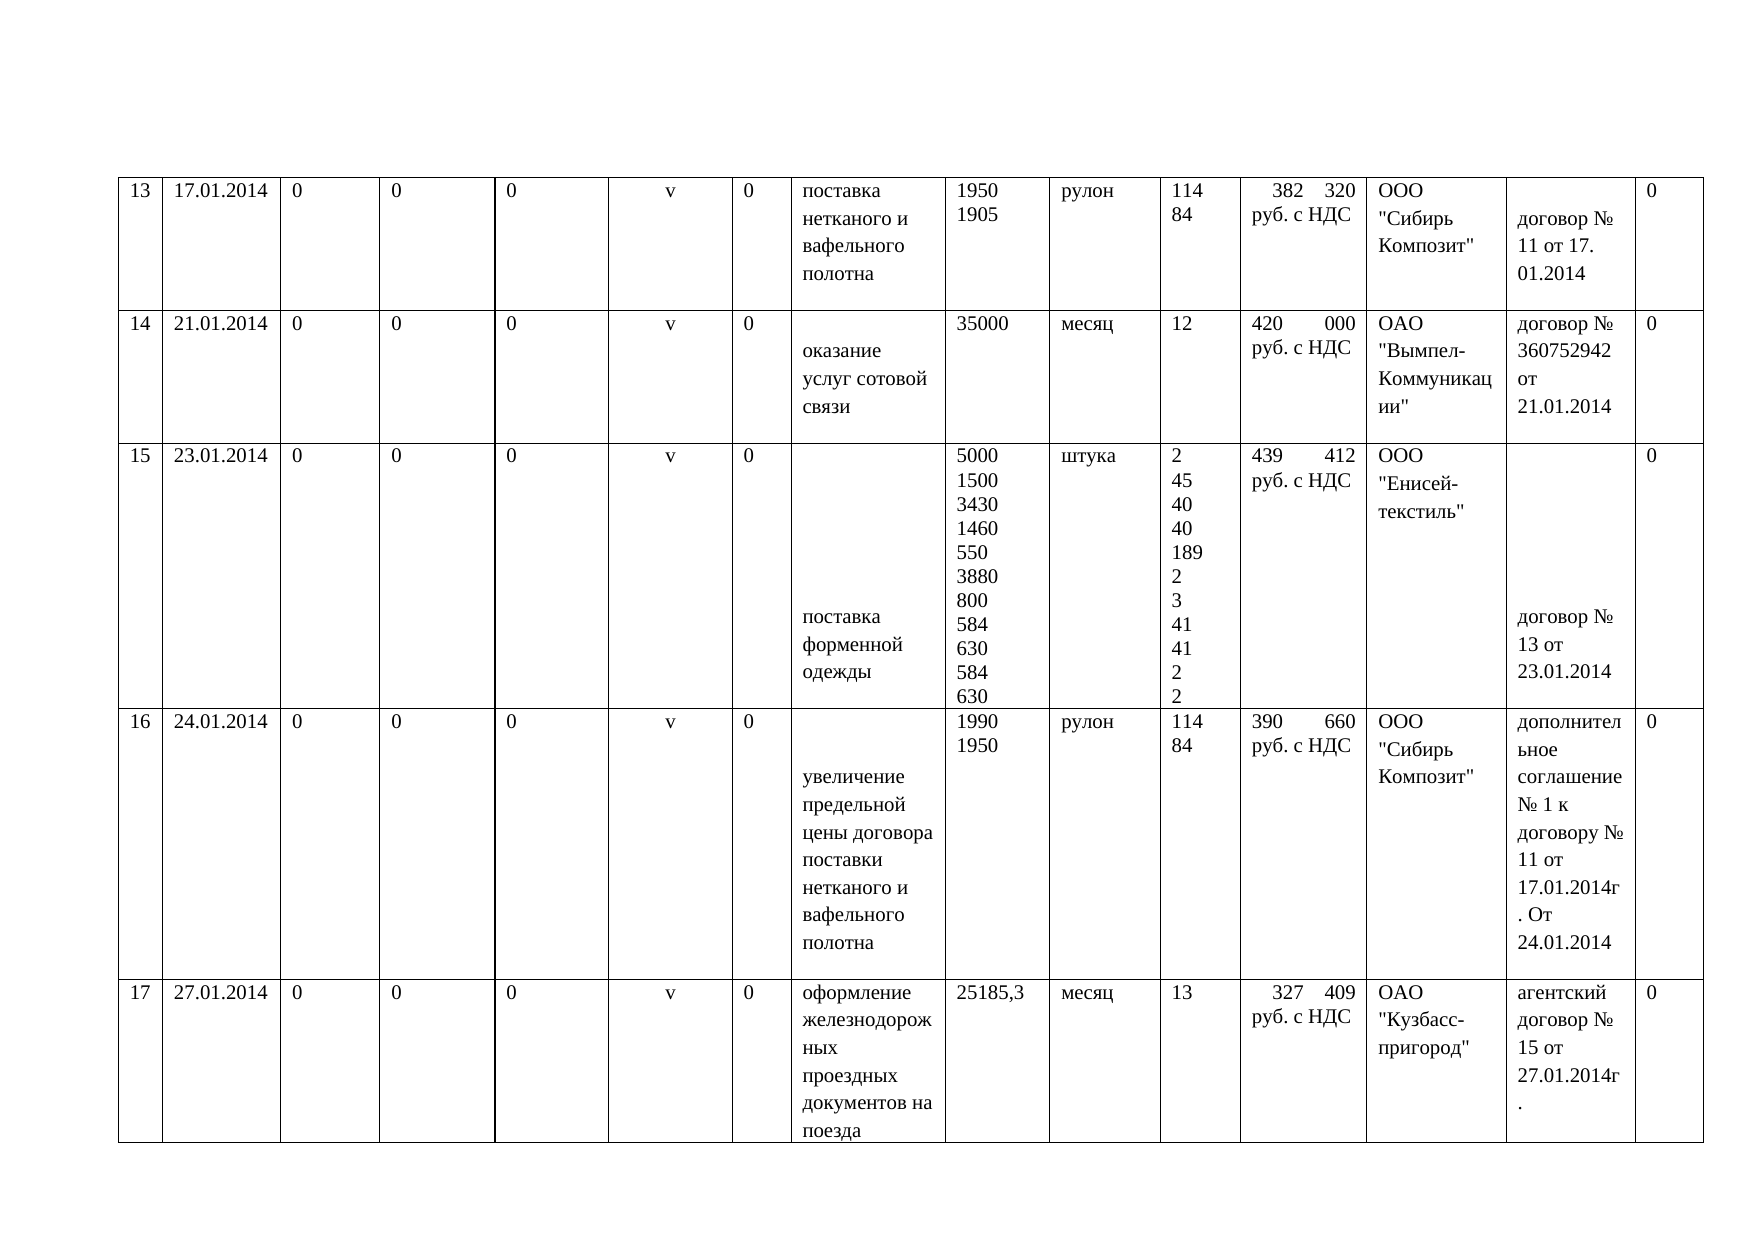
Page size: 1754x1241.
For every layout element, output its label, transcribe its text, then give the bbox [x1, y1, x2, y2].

table_cell 114 84 [1161, 178, 1240, 310]
table_cell договор № 11 от 17. 01.2014 [1507, 178, 1635, 310]
table_cell 0 [496, 311, 608, 442]
table_cell договор № 360752942 от 21.01.2014 [1507, 311, 1635, 442]
table_cell 0 [281, 709, 379, 979]
table_cell 15 [119, 444, 162, 708]
table_cell поставка нетканого и вафельного полотна [792, 178, 945, 310]
table_cell 0 [733, 178, 791, 310]
table_cell 1990 1950 [946, 709, 1049, 979]
table_cell 0 [1636, 311, 1703, 442]
table_cell 0 [281, 311, 379, 442]
table_cell 17 [119, 980, 162, 1142]
table_cell 0 [496, 980, 608, 1142]
table_cell 0 [380, 178, 494, 310]
table_cell 5000 1500 3430 1460 550 3880 800 584 630 584 630 [946, 444, 1049, 708]
table_cell 0 [1636, 980, 1703, 1142]
table_cell 0 [380, 311, 494, 442]
table_cell 1950 1905 [946, 178, 1049, 310]
table_cell 23.01.2014 [163, 444, 280, 708]
table_cell оказание услуг сотовой связи [792, 311, 945, 442]
table_cell ООО "Сибирь Композит" [1367, 709, 1506, 979]
table_cell 0 [496, 709, 608, 979]
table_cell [1367, 980, 1506, 1142]
table_cell 420 000 руб. с НДС [1241, 311, 1366, 442]
table_cell 0 [380, 444, 494, 708]
table_cell месяц [1050, 311, 1160, 442]
table_cell 13 [119, 178, 162, 310]
table_cell 0 [1636, 444, 1703, 708]
table_cell 17.01.2014 [163, 178, 280, 310]
table_cell дополнительное соглашение № 1 к договору № 11 от 17.01.2014г. От 24.01.2014 [1507, 709, 1635, 979]
table_cell 2 45 40 40 189 2 3 41 41 2 2 [1161, 444, 1240, 708]
table_cell рулон [1050, 178, 1160, 310]
table_cell 0 [380, 980, 494, 1142]
table_cell 0 [733, 980, 791, 1142]
table_cell 0 [1636, 178, 1703, 310]
table_cell ООО "Сибирь Композит" [1367, 178, 1506, 310]
table_cell v [609, 311, 732, 442]
table_cell 0 [733, 311, 791, 442]
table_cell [792, 980, 945, 1142]
table_cell 12 [1161, 311, 1240, 442]
table_cell v [609, 444, 732, 708]
table_cell 327 409 руб. с НДС [1241, 980, 1366, 1142]
table_cell 0 [496, 444, 608, 708]
table_cell 14 [119, 311, 162, 442]
table_cell ОАО "Вымпел-Коммуникации" [1367, 311, 1506, 442]
table_cell v [609, 980, 732, 1142]
table_cell 24.01.2014 [163, 709, 280, 979]
table_cell 35000 [946, 311, 1049, 442]
table_cell 0 [733, 709, 791, 979]
table_cell ООО "Енисей-текстиль" [1367, 444, 1506, 708]
table_cell 382 320 руб. с НДС [1241, 178, 1366, 310]
table_cell 0 [281, 980, 379, 1142]
table_cell 439 412 руб. с НДС [1241, 444, 1366, 708]
table_cell месяц [1050, 980, 1160, 1142]
table_cell рулон [1050, 709, 1160, 979]
table_cell 25185,3 [946, 980, 1049, 1142]
table_cell 13 [1161, 980, 1240, 1142]
table_cell 16 [119, 709, 162, 979]
table_cell поставка форменной одежды [792, 444, 945, 708]
table_cell договор № 13 от 23.01.2014 [1507, 444, 1635, 708]
table_cell 0 [1636, 709, 1703, 979]
table_cell 21.01.2014 [163, 311, 280, 442]
table_cell 0 [733, 444, 791, 708]
table_cell 0 [281, 178, 379, 310]
table_cell 0 [380, 709, 494, 979]
table_cell 27.01.2014 [163, 980, 280, 1142]
table_cell 114 84 [1161, 709, 1240, 979]
table_cell штука [1050, 444, 1160, 708]
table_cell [1507, 980, 1635, 1142]
table_cell v [609, 178, 732, 310]
table_cell 390 660 руб. с НДС [1241, 709, 1366, 979]
table_cell v [609, 709, 732, 979]
table_cell 0 [496, 178, 608, 310]
table_cell увеличение предельной цены договора поставки нетканого и вафельного полотна [792, 709, 945, 979]
table_cell 0 [281, 444, 379, 708]
